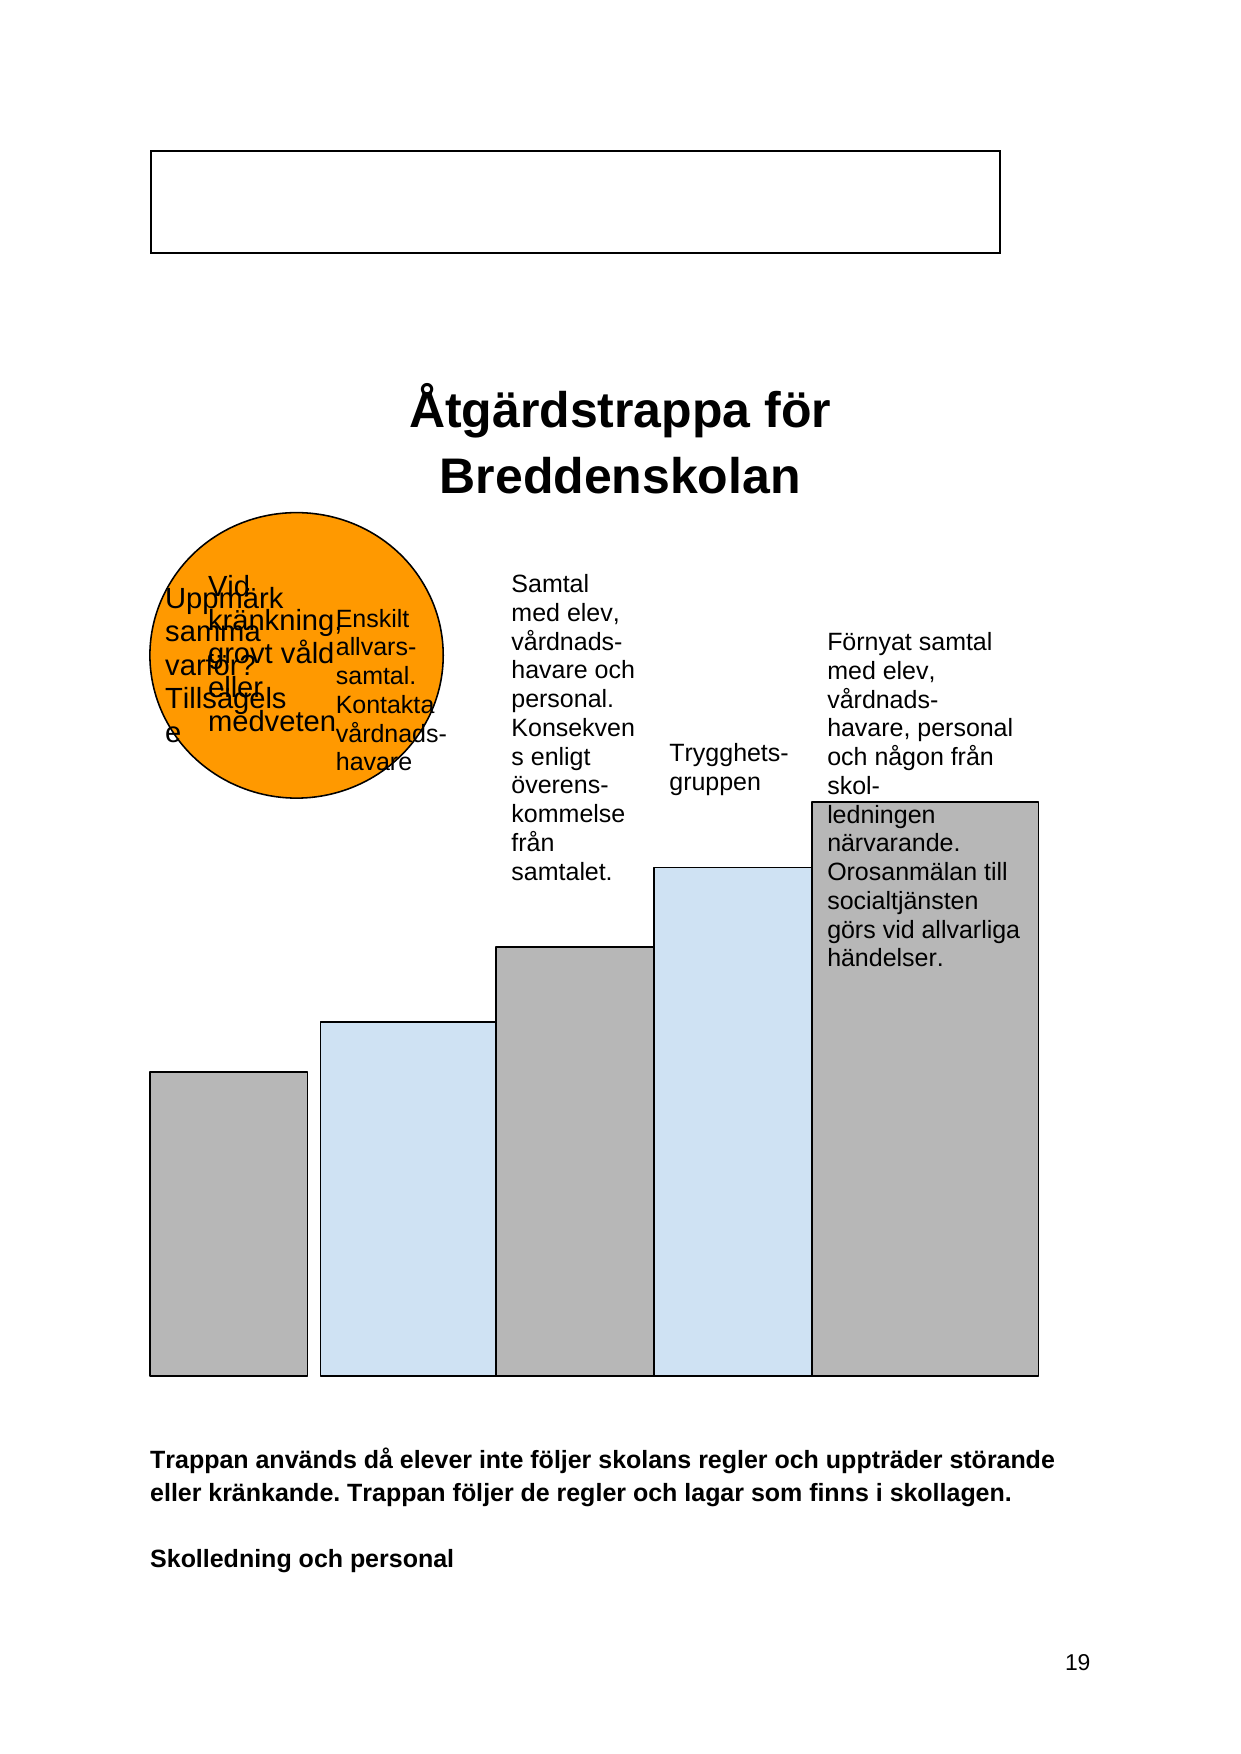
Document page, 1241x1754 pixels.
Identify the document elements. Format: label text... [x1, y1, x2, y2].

text Breddenskolan [150, 447, 1090, 504]
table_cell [152, 152, 999, 252]
text Skolledning och personal [150, 1544, 1090, 1573]
text Trappan används då elever inte följer skolans regler och uppträder störande eller kränkande. Trappan följer de regler och lagar som finns i skollagen. [150, 1445, 1090, 1507]
text Åtgärdstrappa för [150, 381, 1090, 438]
